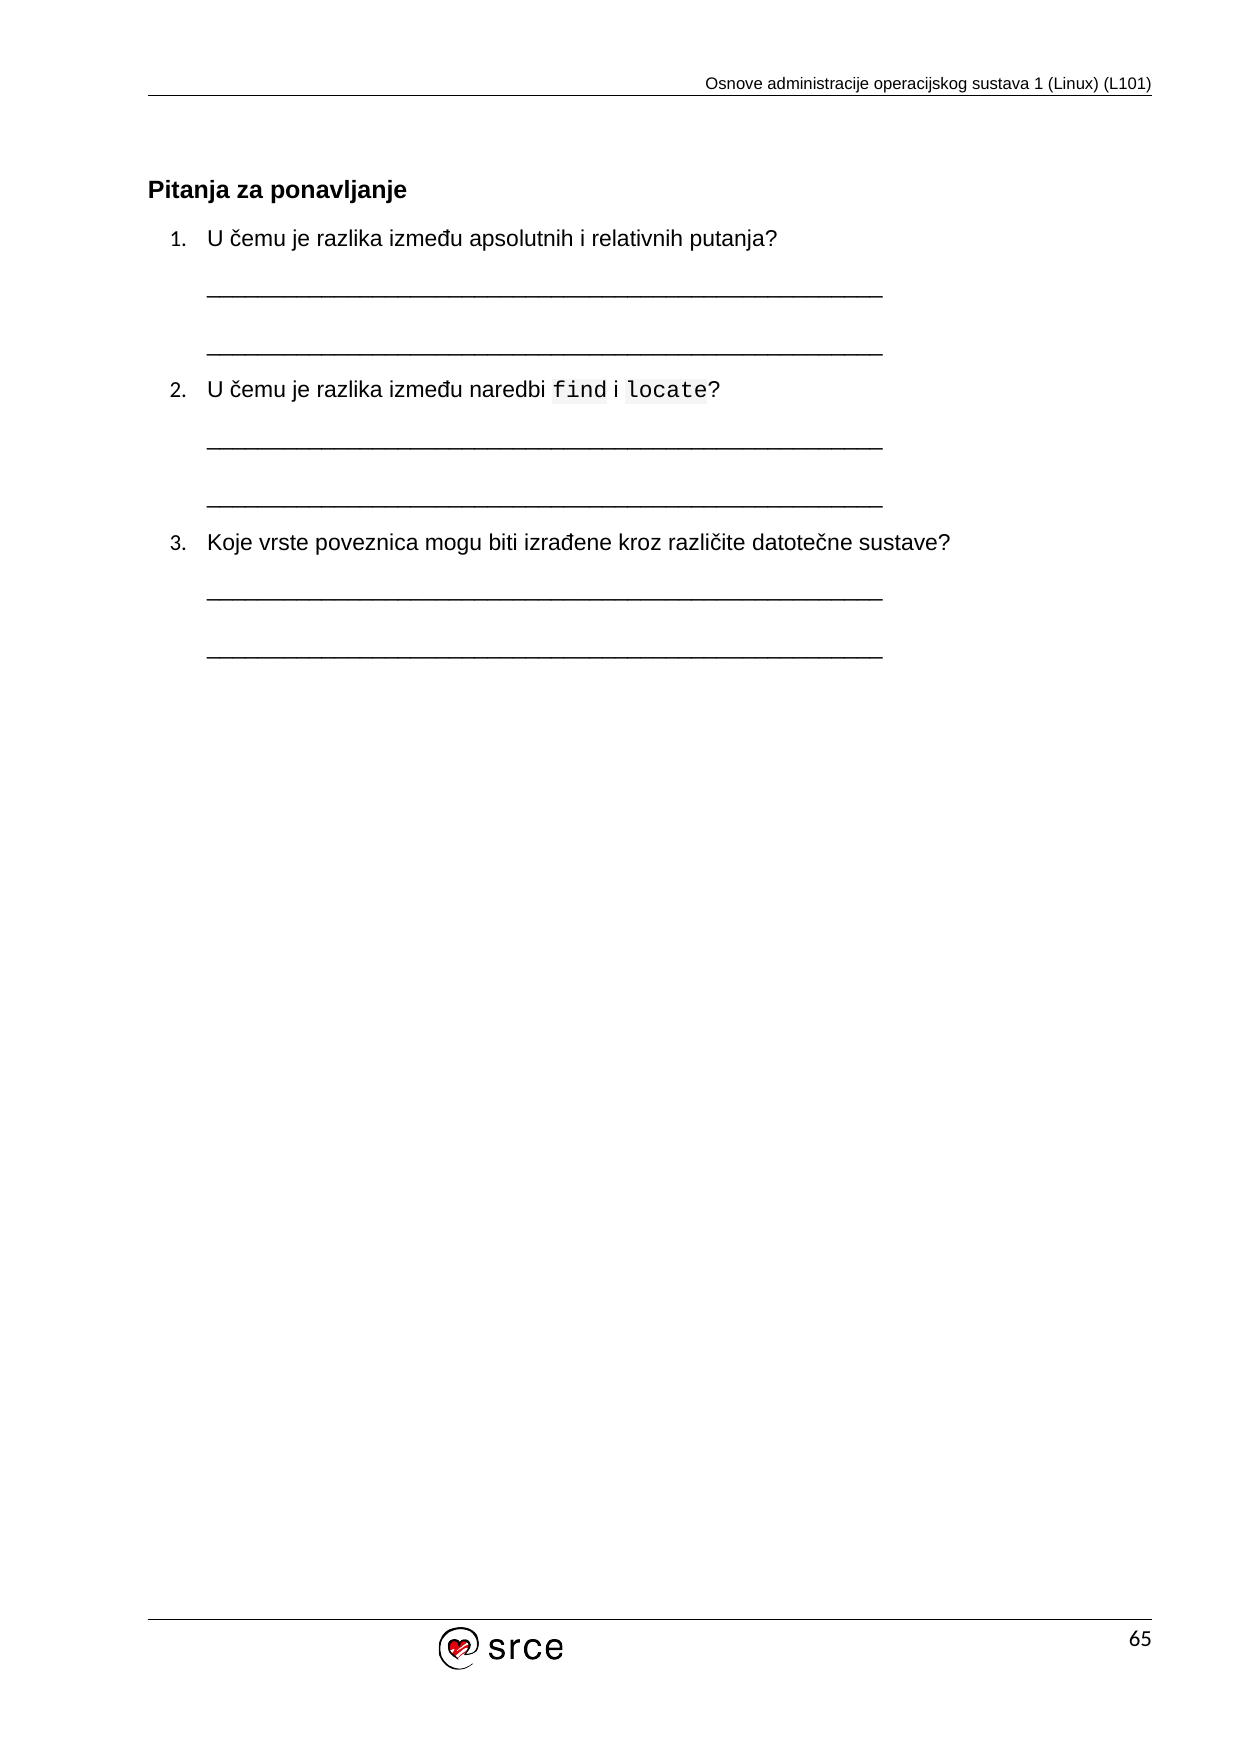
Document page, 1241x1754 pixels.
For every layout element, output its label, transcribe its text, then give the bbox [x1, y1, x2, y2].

list Koje vrste poveznica mogu biti izrađene kroz različite datotečne sustave? [169, 528, 1152, 556]
list U čemu je razlika između naredbi find i locate? [169, 375, 1152, 404]
list U čemu je razlika između apsolutnih i relativnih putanja? [169, 224, 1152, 252]
picture [438, 1627, 563, 1670]
text _____________________________________________________ _____________________________________________________ [207, 575, 1152, 659]
text _____________________________________________________ _____________________________________________________ [207, 424, 1152, 508]
text _____________________________________________________ _____________________________________________________ [207, 272, 1152, 356]
text Pitanja za ponavljanje [148, 175, 1152, 203]
